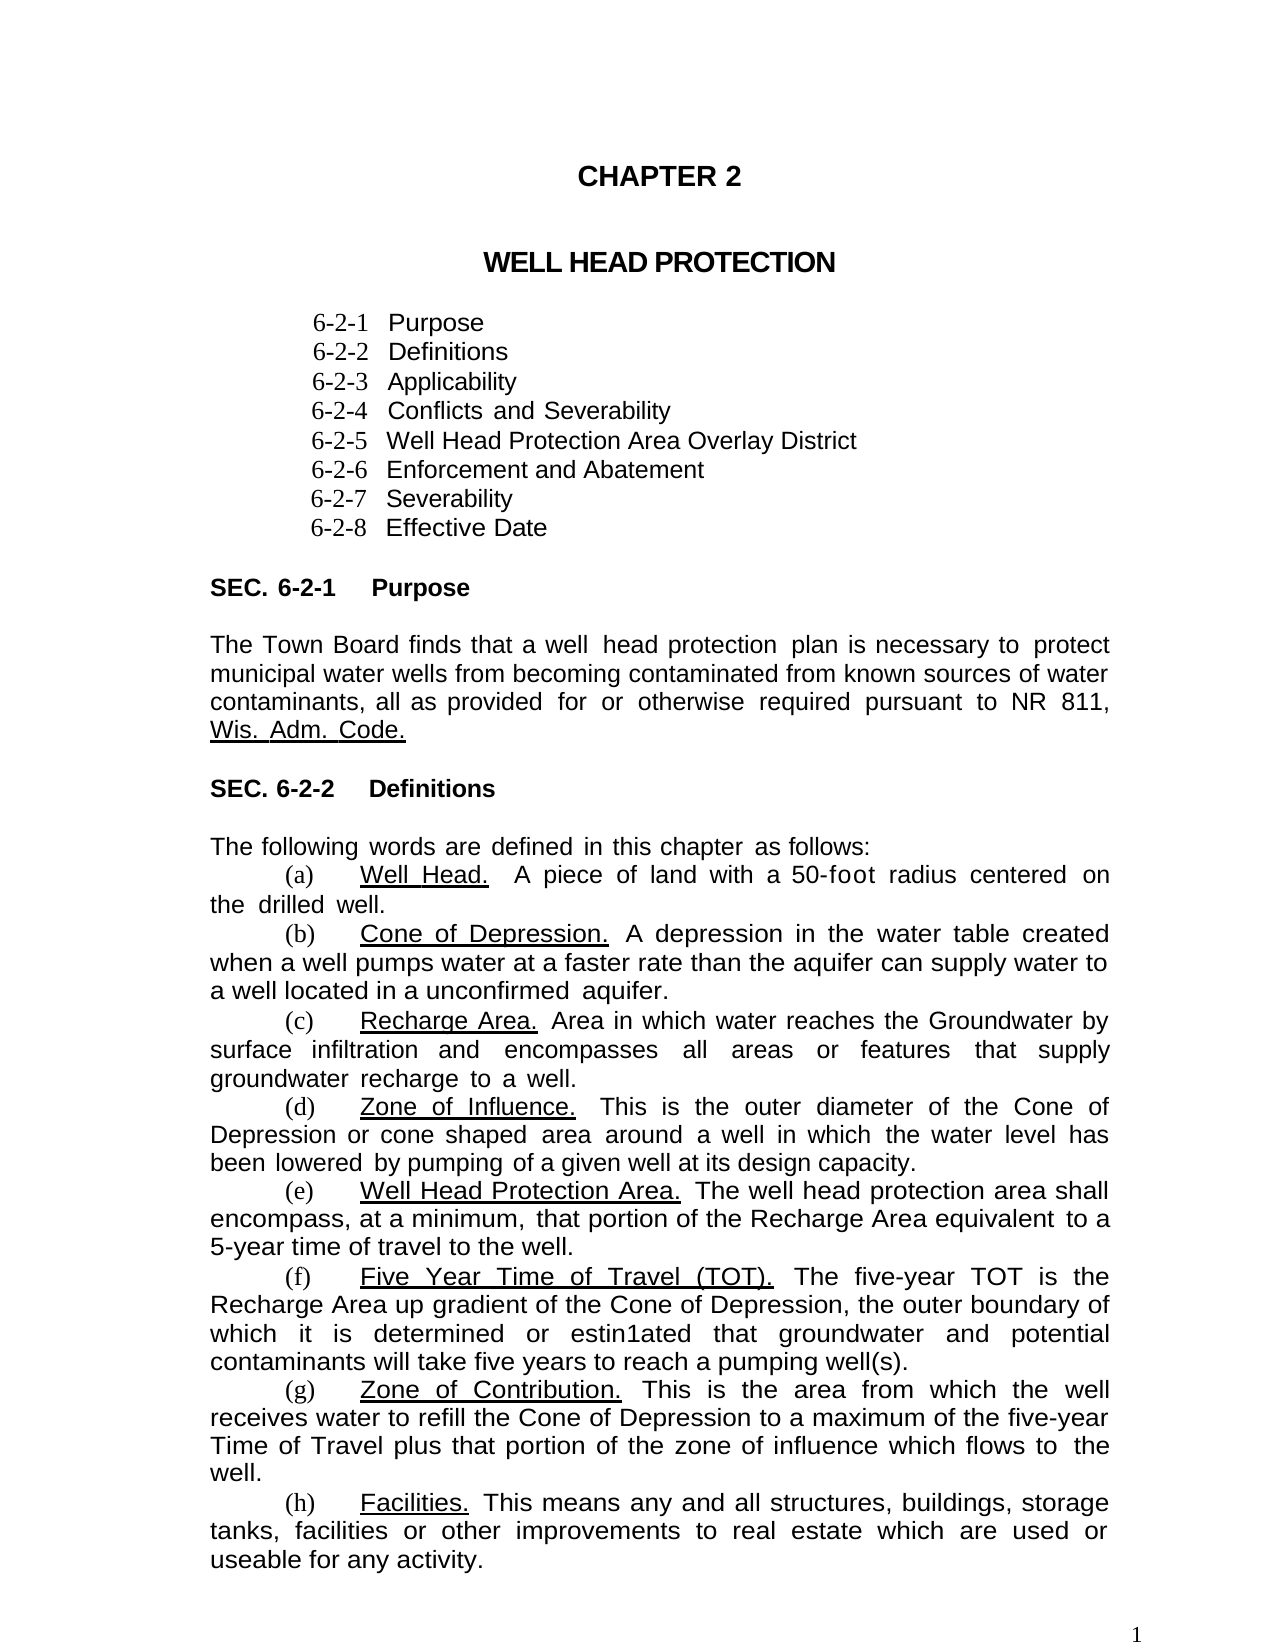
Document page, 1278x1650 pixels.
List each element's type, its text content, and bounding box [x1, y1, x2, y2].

list Zone of Contribution. This is the area from which the well receives water to refill the Cone of Depression to a maximum of the five-year Time of Travel plus that portion of the zone of influence which flows to the well. [210, 1376, 1110, 1487]
text The following words are defined in this chapter as follows: [210, 832, 1110, 861]
text WELL HEAD PROTECTION [210, 245, 1110, 279]
list Enforcement and Abatement [311, 456, 1035, 484]
list Purpose [313, 308, 1142, 337]
text CHAPTER 2 [491, 159, 829, 193]
list Conflicts and Severability [311, 396, 1142, 426]
text SEC. 6-2-1 Purpose [210, 573, 1142, 601]
list Well Head. A piece of land with a 50-foot radius centered on the drilled well. [210, 861, 1110, 919]
list Effective Date [310, 513, 1142, 543]
list Facilities. This means any and all structures, buildings, storage tanks, facilities or other improvements to real estate which are used or useable for any activity. [210, 1487, 1110, 1573]
list Severability [310, 484, 1142, 513]
list Applicability [312, 367, 1142, 396]
list Well Head Protection Area Overlay District [311, 427, 1035, 455]
list Definitions [313, 337, 1142, 367]
text SEC. 6-2-2 Definitions [210, 774, 1110, 803]
list Recharge Area. Area in which water reaches the Groundwater by surface infiltration and encompasses all areas or features that supply groundwater recharge to a well. [210, 1005, 1110, 1092]
list Cone of Depression. A depression in the water table created when a well pumps water at a faster rate than the aquifer can supply water to a well located in a unconfirmed aquifer. [210, 919, 1110, 1005]
list Five Year Time of Travel (TOT). The five-year TOT is the Recharge Area up­ gradient of the Cone of Depression, the outer boundary of which it is determined or estin1ated that groundwater and potential contaminants will take five years to reach a pumping well(s). [210, 1261, 1110, 1376]
text The Town Board finds that a well head protection plan is necessary to protect municipal water wells from becoming contaminated from known sources of water contaminants, all as provided for or otherwise required pursuant to NR 811, Wis. Adm. Code. [210, 631, 1110, 744]
list Zone of Influence. This is the outer diameter of the Cone of Depression or cone shaped area around a well in which the water level has been lowered by pumping of a given well at its design capacity. [210, 1092, 1110, 1176]
list Well Head Protection Area. The well head protection area shall encompass, at a minimum, that portion of the Recharge Area equivalent to a 5-year time of travel to the well. [210, 1176, 1110, 1260]
